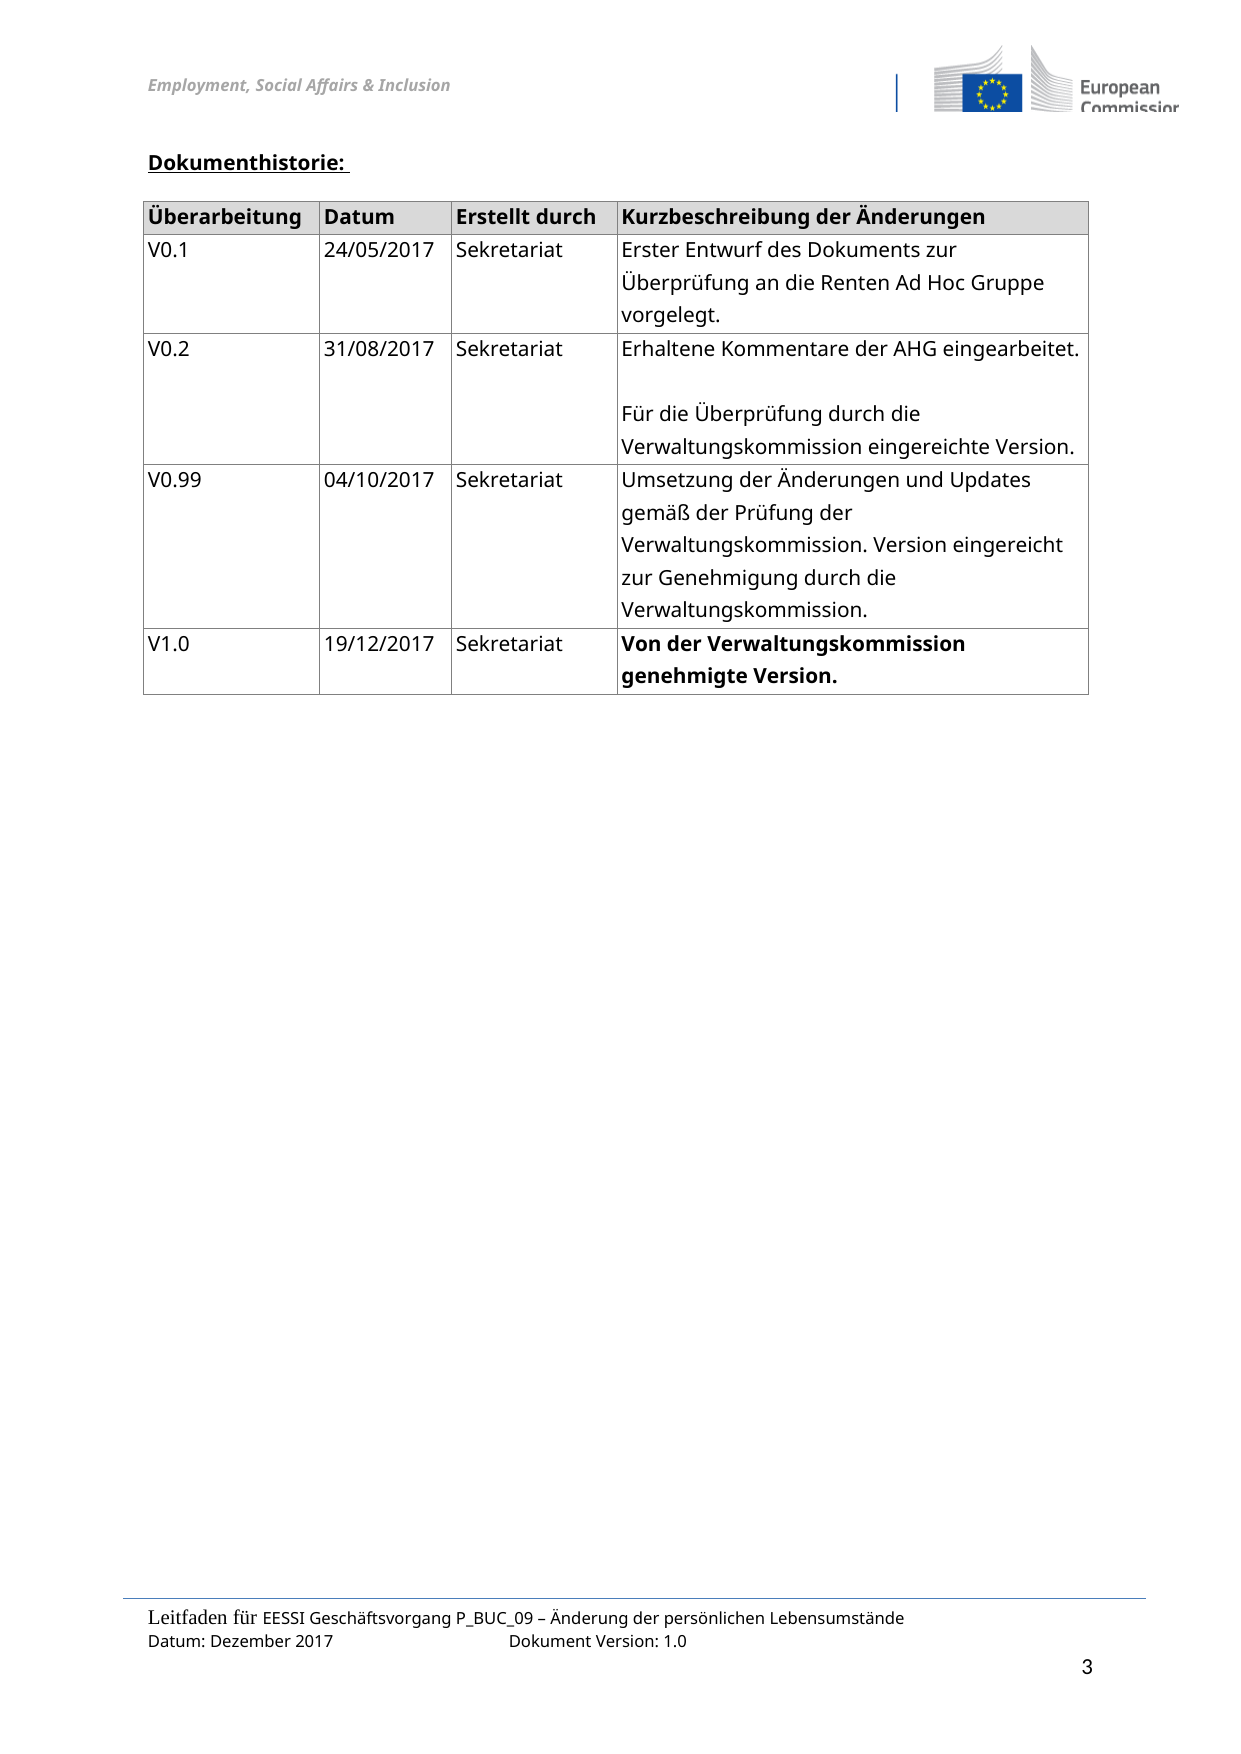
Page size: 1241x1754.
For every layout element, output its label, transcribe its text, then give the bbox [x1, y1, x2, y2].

table_cell Erster Entwurf des Dokuments zur Überprüfung an die Renten Ad Hoc Gruppe vorgelegt. [618, 235, 1088, 333]
table_cell 24/05/2017 [320, 235, 451, 333]
table_cell V1.0 [144, 629, 319, 694]
table_cell 31/08/2017 [320, 334, 451, 464]
table_header Erstellt durch [452, 202, 617, 234]
table_cell V0.2 [144, 334, 319, 464]
table_cell 04/10/2017 [320, 465, 451, 628]
table_cell Sekretariat [452, 235, 617, 333]
table_cell Sekretariat [452, 334, 617, 464]
picture [894, 45, 1178, 111]
table_cell Umsetzung der Änderungen und Updates gemäß der Prüfung der Verwaltungskommission. Version eingereicht zur Genehmigung durch die Verwaltungskommission. [618, 465, 1088, 628]
table_header Überarbeitung [144, 202, 319, 234]
table_cell Von der Verwaltungskommission genehmigte Version. [618, 629, 1088, 694]
table_cell V0.1 [144, 235, 319, 333]
table_cell 19/12/2017 [320, 629, 451, 694]
table_cell V0.99 [144, 465, 319, 628]
table_header Kurzbeschreibung der Änderungen [618, 202, 1088, 234]
table_cell Erhaltene Kommentare der AHG eingearbeitet. Für die Überprüfung durch die Verwaltungskommission eingereichte Version. [618, 334, 1088, 464]
text Dokumenthistorie: [148, 148, 1093, 176]
table_header Datum [320, 202, 451, 234]
table_cell Sekretariat [452, 629, 617, 694]
table_cell Sekretariat [452, 465, 617, 628]
